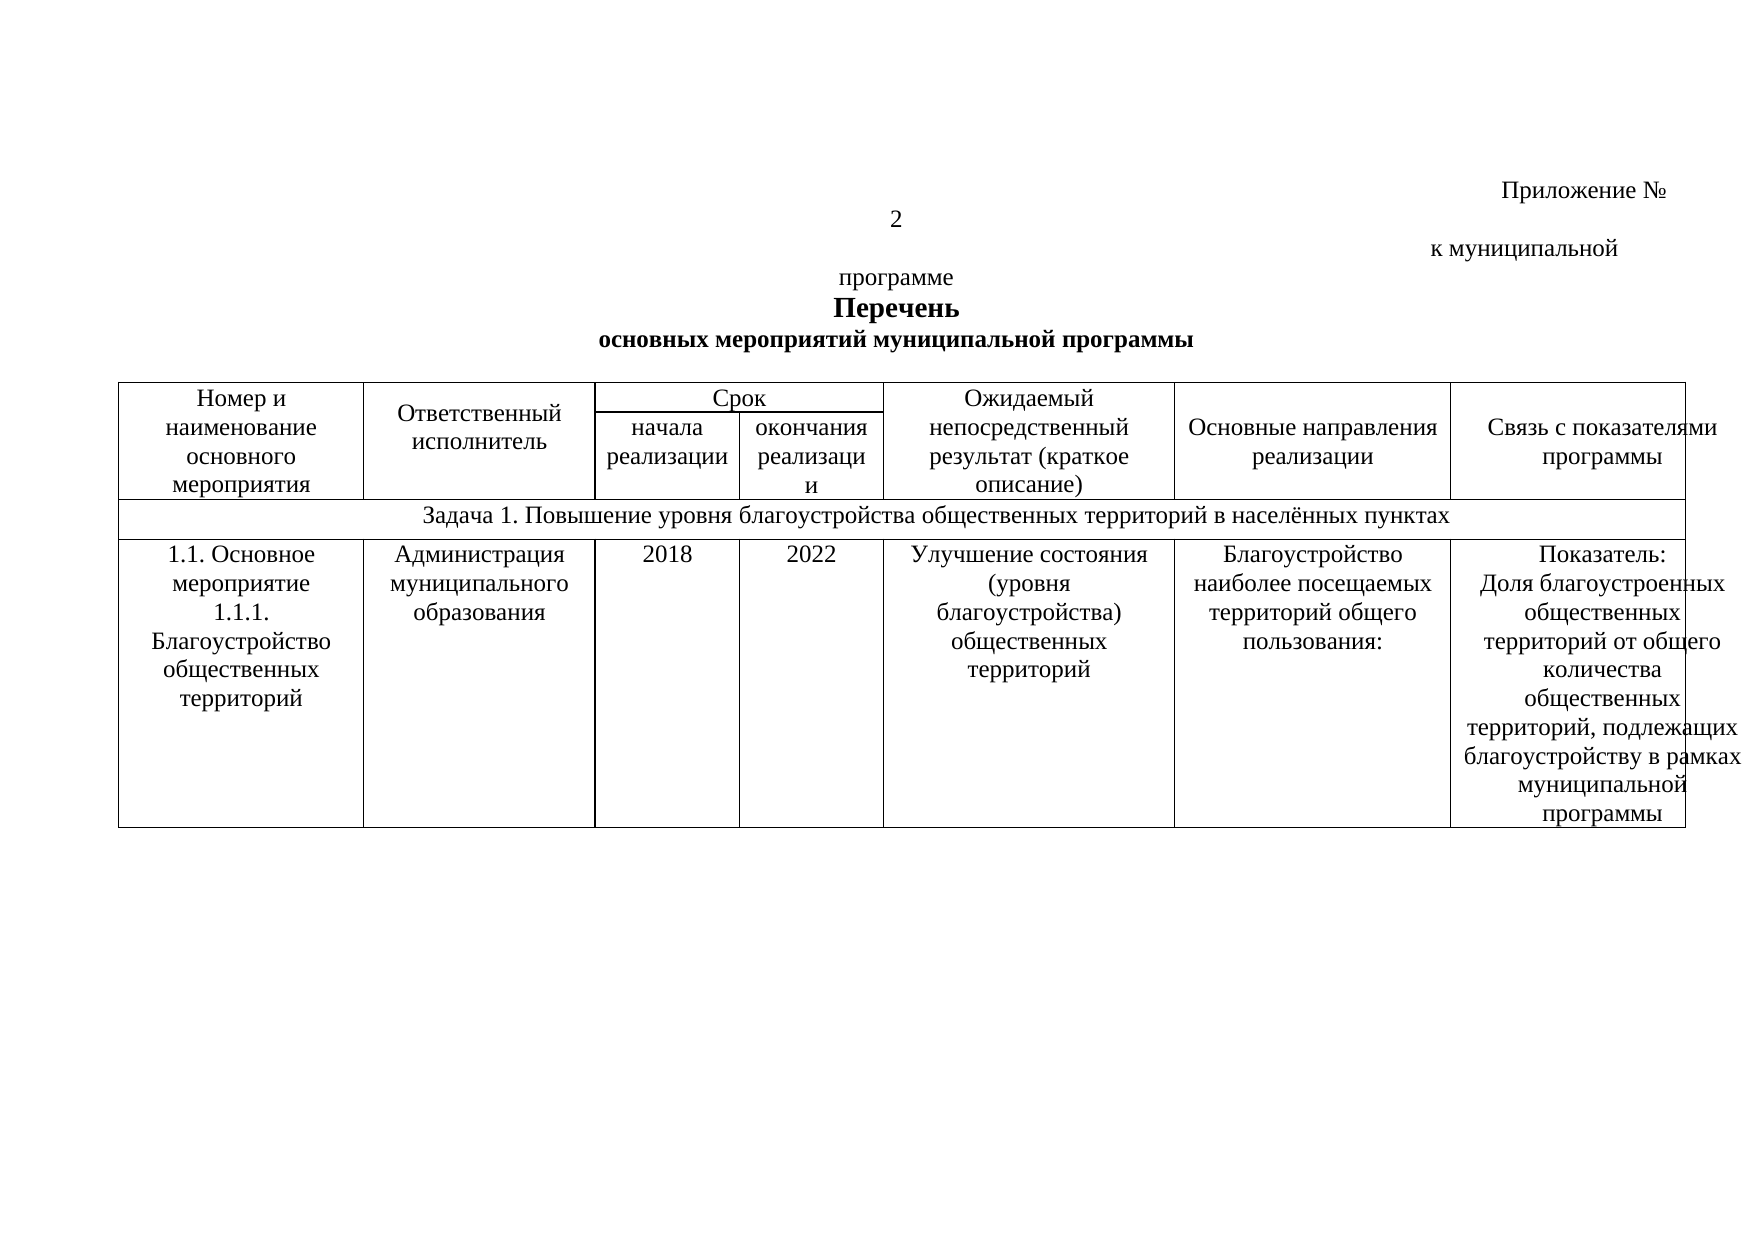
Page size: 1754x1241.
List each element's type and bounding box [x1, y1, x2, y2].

table_header [1686, 118, 1708, 1173]
table_header [107, 118, 1686, 1173]
